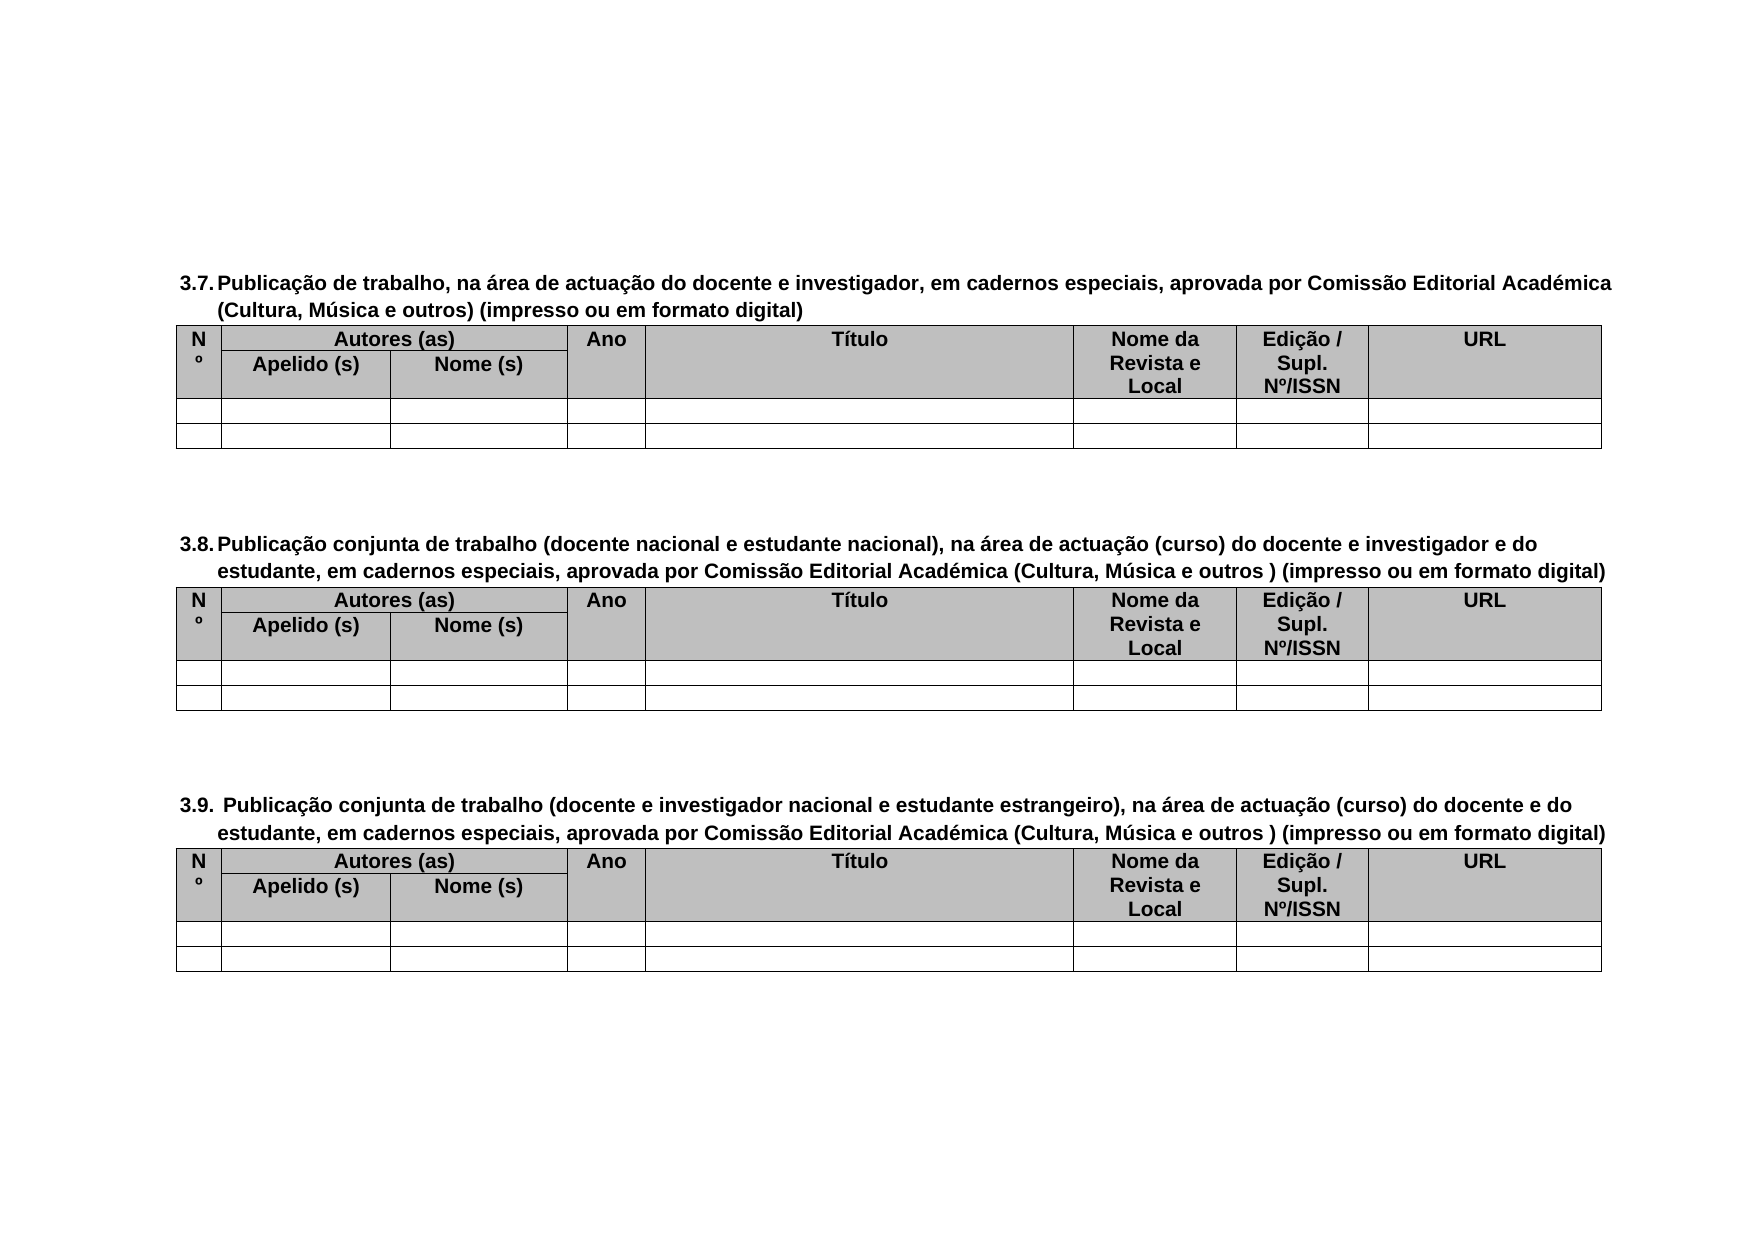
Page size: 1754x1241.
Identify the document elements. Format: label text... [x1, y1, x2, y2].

table_cell [1369, 424, 1601, 448]
table_header Nome da Revista e Local [1074, 326, 1236, 398]
table_cell [568, 424, 645, 448]
list Publicação conjunta de trabalho (docente nacional e estudante nacional), na área de actuação (curso) do docente e investigador e do estudante, em cadernos especiais, aprovada por Comissão Editorial Académica (Cultura, Música e outros ) (impresso ou em formato digital) [179, 532, 1624, 583]
table_header Nome da Revista e Local [1074, 588, 1236, 660]
table_header Título [646, 849, 1073, 921]
table_cell [1369, 947, 1601, 971]
table_header Edição / Supl. Nº/ISSN [1237, 588, 1368, 660]
table_cell [1074, 686, 1236, 710]
list Publicação conjunta de trabalho (docente e investigador nacional e estudante estrangeiro), na área de actuação (curso) do docente e do estudante, em cadernos especiais, aprovada por Comissão Editorial Académica (Cultura, Música e outros ) (impresso ou em formato digital) [179, 793, 1624, 845]
table_header Autores (as) [222, 326, 567, 350]
table_cell [646, 922, 1073, 946]
table_header Título [646, 588, 1073, 660]
table_cell [568, 686, 645, 710]
table_cell [1237, 686, 1368, 710]
table_cell [391, 922, 567, 946]
table_cell [646, 399, 1073, 423]
table_cell [177, 399, 221, 423]
table_cell Nome (s) [391, 613, 567, 660]
table_cell [1074, 399, 1236, 423]
table_cell Apelido (s) [222, 874, 390, 921]
table_header Ano [568, 849, 645, 921]
table_cell Apelido (s) [222, 613, 390, 660]
table_cell [391, 399, 567, 423]
table_cell [222, 947, 390, 971]
table_header Autores (as) [222, 849, 567, 873]
table_header URL [1369, 326, 1601, 398]
table_header Título [646, 326, 1073, 398]
table_cell [1237, 399, 1368, 423]
table_cell [222, 399, 390, 423]
table_header Ano [568, 326, 645, 398]
table_cell [1237, 661, 1368, 685]
table_cell [568, 661, 645, 685]
table_cell [646, 686, 1073, 710]
table_cell [568, 947, 645, 971]
table_cell [1074, 947, 1236, 971]
table_cell [1074, 922, 1236, 946]
table_header Autores (as) [222, 588, 567, 612]
table_cell [1237, 947, 1368, 971]
table_header URL [1369, 849, 1601, 921]
table_header Nº [177, 326, 221, 398]
table_header URL [1369, 588, 1601, 660]
table_cell [391, 661, 567, 685]
list Publicação de trabalho, na área de actuação do docente e investigador, em cadernos especiais, aprovada por Comissão Editorial Académica (Cultura, Música e outros) (impresso ou em formato digital) [179, 270, 1624, 322]
table_header Nº [177, 849, 221, 921]
table_header Ano [568, 588, 645, 660]
table_cell [391, 686, 567, 710]
table_cell [1237, 424, 1368, 448]
table_cell [177, 424, 221, 448]
table_cell [568, 399, 645, 423]
table_cell [646, 947, 1073, 971]
table_cell [222, 661, 390, 685]
table_cell Nome (s) [391, 874, 567, 921]
table_header Edição / Supl. Nº/ISSN [1237, 326, 1368, 398]
table_cell [1369, 922, 1601, 946]
table_cell [222, 424, 390, 448]
table_cell [222, 922, 390, 946]
table_cell [177, 947, 221, 971]
table_cell [1369, 399, 1601, 423]
table_cell [1237, 922, 1368, 946]
table_cell Nome (s) [391, 351, 567, 398]
table_cell [177, 922, 221, 946]
table_header Nº [177, 588, 221, 660]
table_header Nome da Revista e Local [1074, 849, 1236, 921]
table_cell [177, 661, 221, 685]
table_cell [568, 922, 645, 946]
table_header Edição / Supl. Nº/ISSN [1237, 849, 1368, 921]
table_cell [1074, 424, 1236, 448]
table_cell [391, 947, 567, 971]
table_cell [391, 424, 567, 448]
table_cell [1074, 661, 1236, 685]
table_cell [1369, 661, 1601, 685]
table_cell [646, 424, 1073, 448]
table_cell Apelido (s) [222, 351, 390, 398]
table_cell [222, 686, 390, 710]
table_cell [646, 661, 1073, 685]
table_cell [177, 686, 221, 710]
table_cell [1369, 686, 1601, 710]
